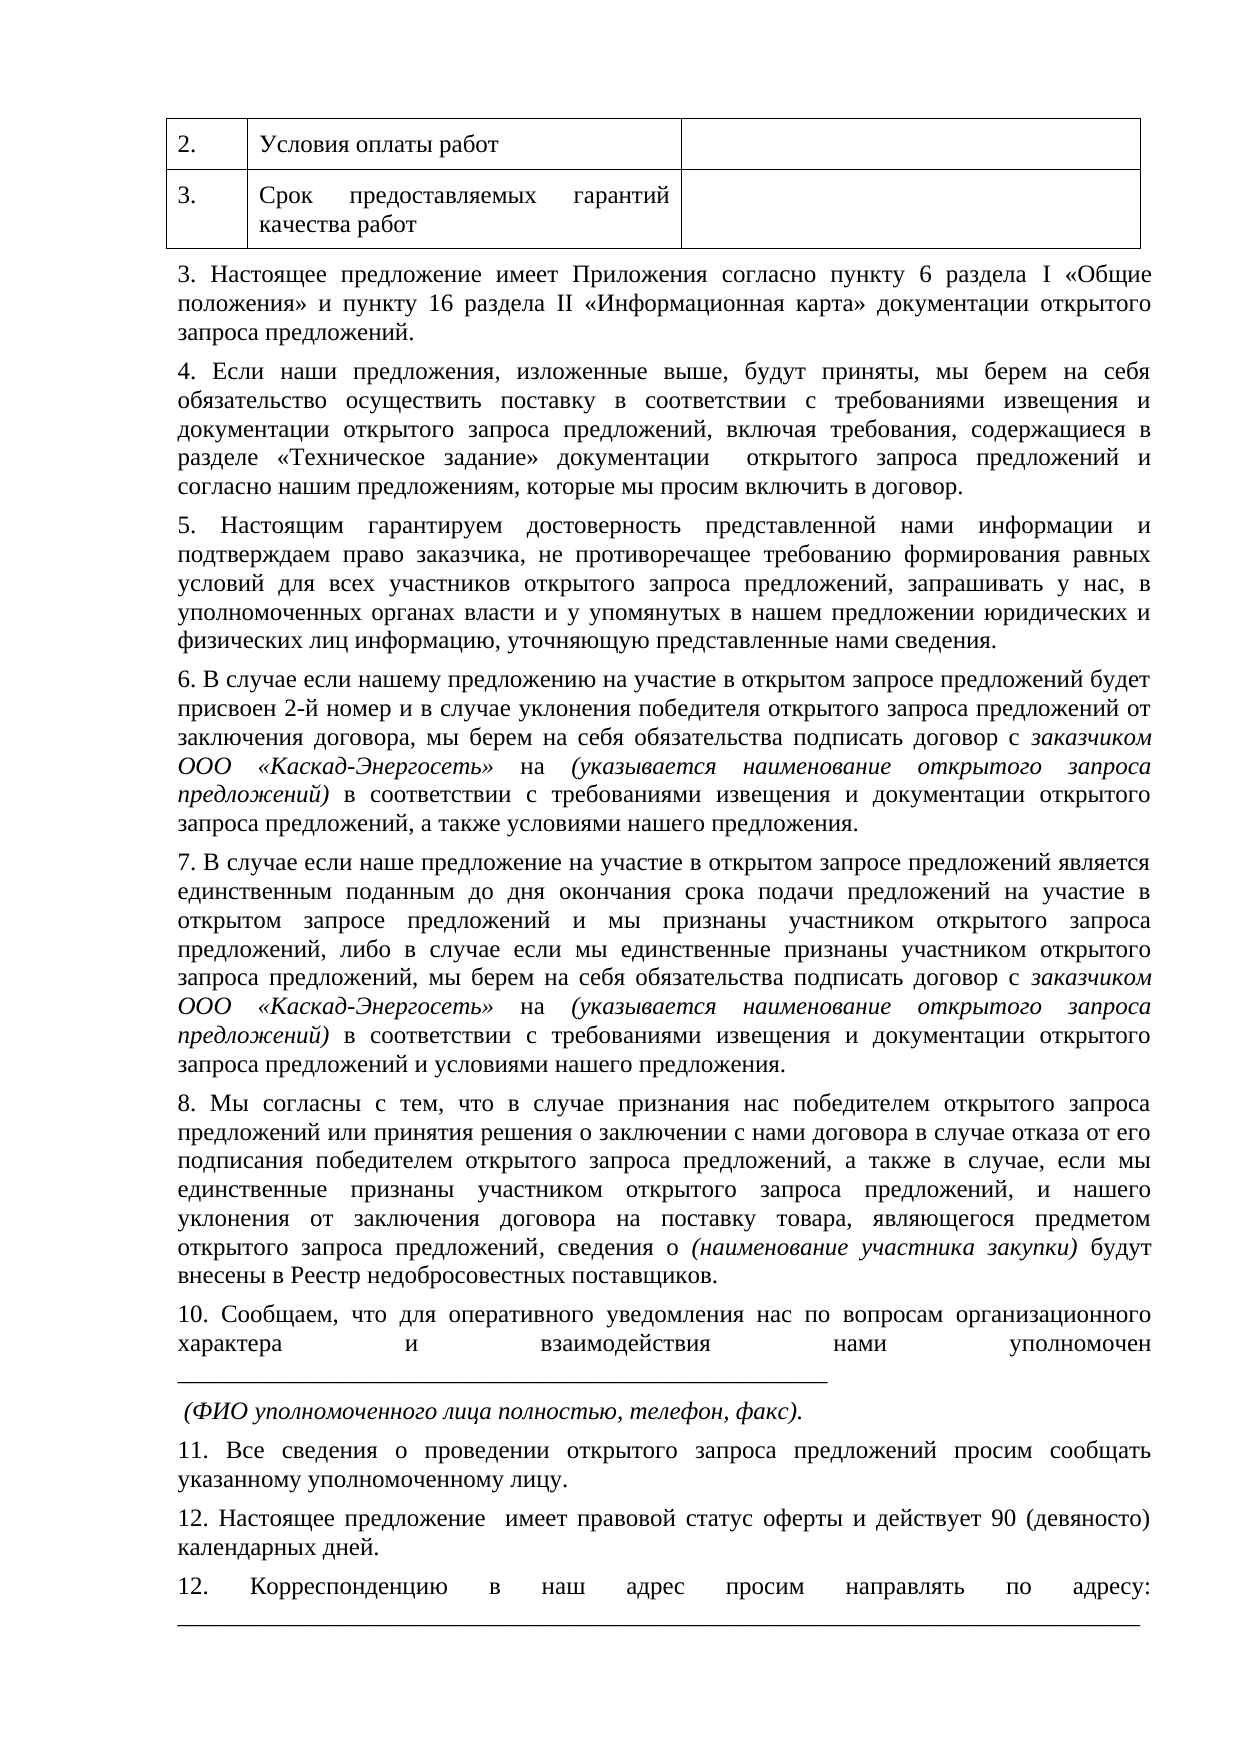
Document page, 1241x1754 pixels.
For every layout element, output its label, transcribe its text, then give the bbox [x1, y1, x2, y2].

text 8. Мы согласны с тем, что в случае признания нас победителем открытого запроса предложений или принятия решения о заключении с нами договора в случае отказа от его подписания победителем открытого запроса предложений, а также в случае, если мы единственные признаны участником открытого запроса предложений, и нашего уклонения от заключения договора на поставку товара, являющегося предметом открытого запроса предложений, сведения о (наименование участника закупки) будут внесены в Реестр недобросовестных поставщиков. [177, 1088, 1152, 1289]
text 6. В случае если нашему предложению на участие в открытом запросе предложений будет присвоен 2-й номер и в случае уклонения победителя открытого запроса предложений от заключения договора, мы берем на себя обязательства подписать договор с заказчиком ООО «Каскад-Энергосеть» на (указывается наименование открытого запроса предложений) в соответствии с требованиями извещения и документации открытого запроса предложений, а также условиями нашего предложения. [177, 664, 1152, 837]
table_cell Условия оплаты работ [248, 119, 681, 169]
table_cell [682, 119, 1140, 169]
text 3. Настоящее предложение имеет Приложения согласно пункту 6 раздела I «Общие положения» и пункту 16 раздела II «Информационная карта» документации открытого запроса предложений. [177, 259, 1152, 346]
text 7. В случае если наше предложение на участие в открытом запросе предложений является единственным поданным до дня окончания срока подачи предложений на участие в открытом запросе предложений и мы признаны участником открытого запроса предложений, либо в случае если мы единственные признаны участником открытого запроса предложений, мы берем на себя обязательства подписать договор с заказчиком ООО «Каскад-Энергосеть» на (указывается наименование открытого запроса предложений) в соответствии с требованиями извещения и документации открытого запроса предложений и условиями нашего предложения. [177, 847, 1152, 1077]
text 12. Настоящее предложение имеет правовой статус оферты и действует 90 (девяносто) календарных дней. [177, 1503, 1152, 1561]
text 11. Все сведения о проведении открытого запроса предложений просим сообщать указанному уполномоченному лицу. [177, 1435, 1152, 1493]
text 12. Корреспонденцию в наш адрес просим направлять по адресу: _____________________________________________________________________________ [177, 1571, 1152, 1629]
table_cell Срок предоставляемых гарантий качества работ [248, 170, 681, 248]
text 10. Сообщаем, что для оперативного уведомления нас по вопросам организационного характера и взаимодействия нами уполномочен ____________________________________________________ [177, 1299, 1152, 1386]
table_cell 3. [167, 170, 247, 248]
table_cell [682, 170, 1140, 248]
text (ФИО уполномоченного лица полностью, телефон, факс). [177, 1396, 1152, 1425]
text 4. Если наши предложения, изложенные выше, будут приняты, мы берем на себя обязательство осуществить поставку в соответствии с требованиями извещения и документации открытого запроса предложений, включая требования, содержащиеся в разделе «Техническое задание» документации открытого запроса предложений и согласно нашим предложениям, которые мы просим включить в договор. [177, 356, 1152, 500]
table_cell 2. [167, 119, 247, 169]
text 5. Настоящим гарантируем достоверность представленной нами информации и подтверждаем право заказчика, не противоречащее требованию формирования равных условий для всех участников открытого запроса предложений, запрашивать у нас, в уполномоченных органах власти и у упомянутых в нашем предложении юридических и физических лиц информацию, уточняющую представленные нами сведения. [177, 510, 1152, 654]
